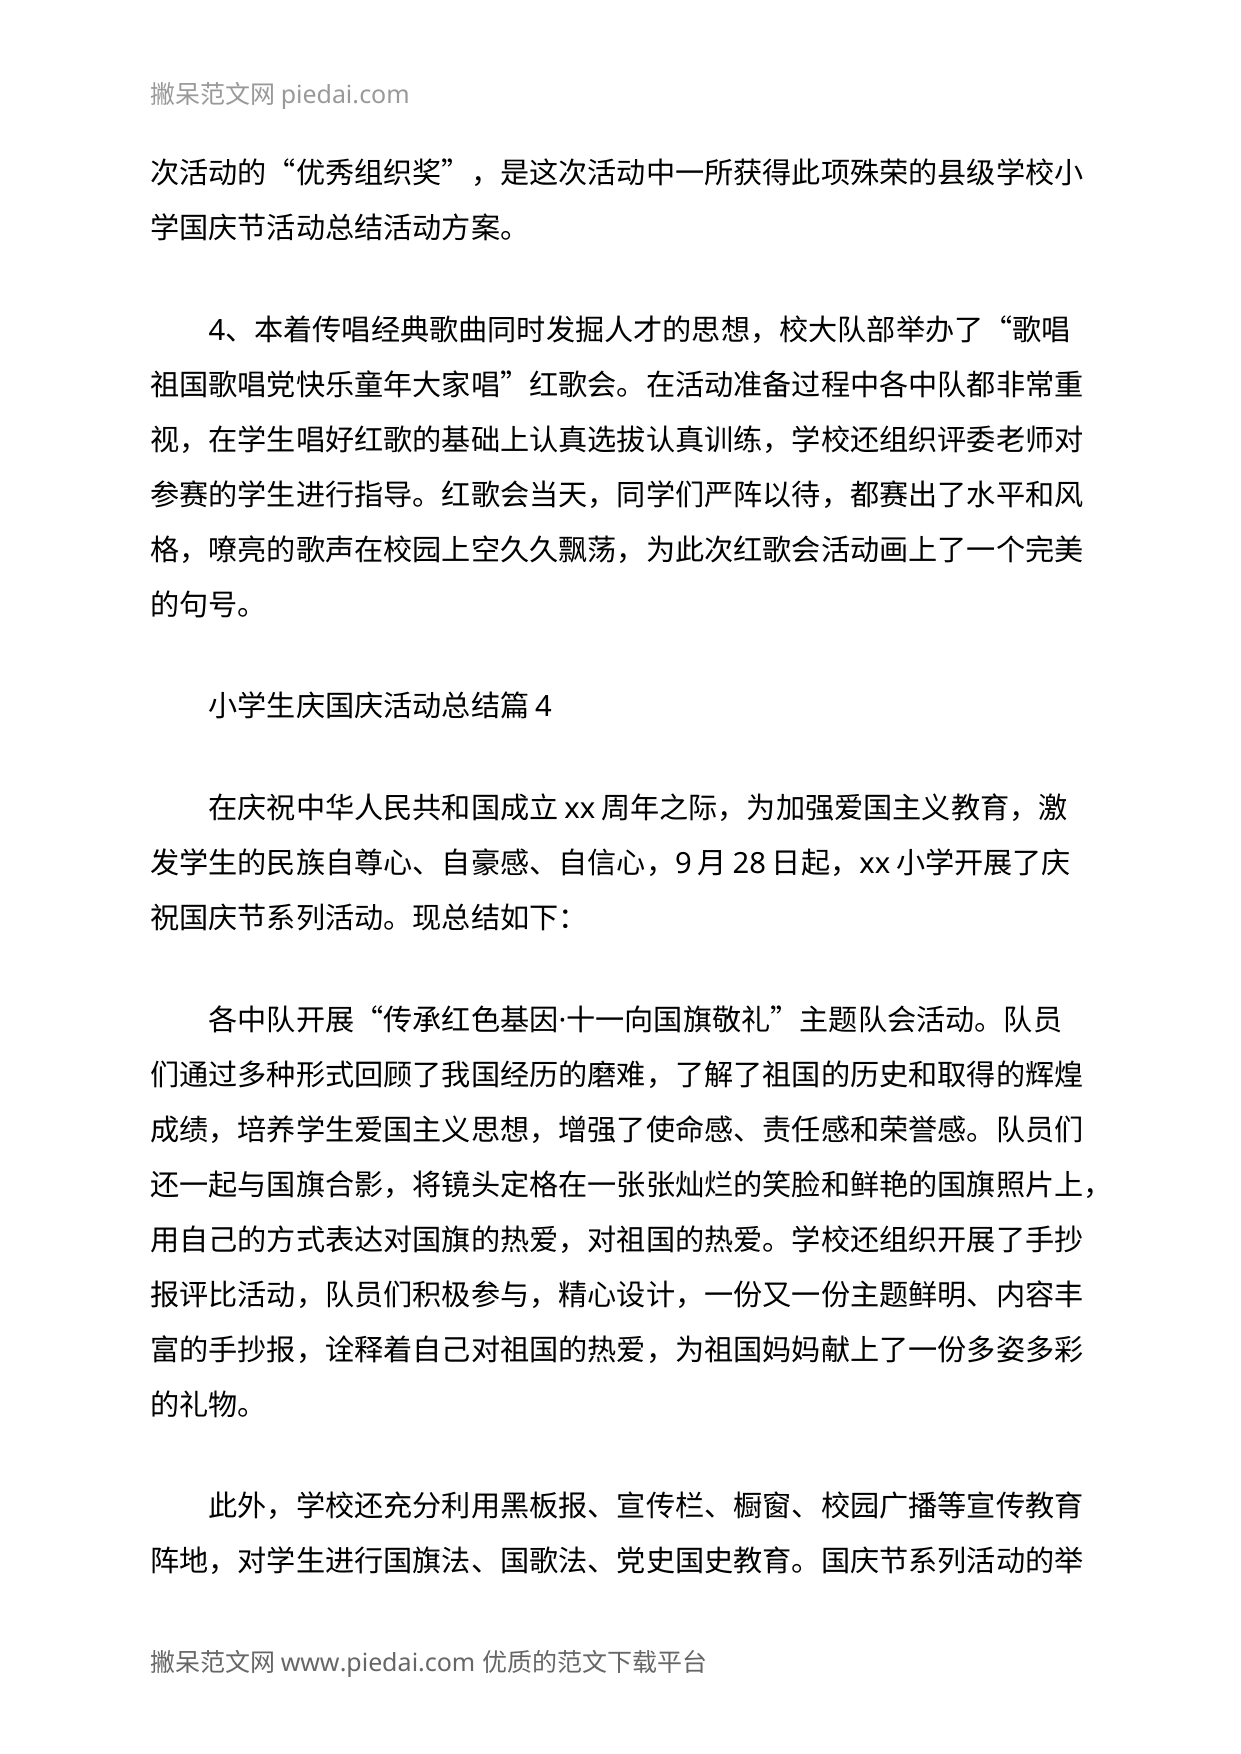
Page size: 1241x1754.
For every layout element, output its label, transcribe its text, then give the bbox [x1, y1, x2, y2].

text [150, 1483, 1090, 1580]
text 小学生庆国庆活动总结篇4 [150, 683, 1090, 725]
text 4、本着传唱经典歌曲同时发掘人才的思想，校大队部举办了“歌唱祖国歌唱党快乐童年大家唱”红歌会。在活动准备过程中各中队都非常重视，在学生唱好红歌的基础上认真选拔认真训练，学校还组织评委老师对参赛的学生进行指导。红歌会当天，同学们严阵以待，都赛出了水平和风格，嘹亮的歌声在校园上空久久飘荡，为此次红歌会活动画上了一个完美的句号。 [150, 307, 1090, 623]
text 在庆祝中华人民共和国成立xx周年之际，为加强爱国主义教育，激发学生的民族自尊心、自豪感、自信心，9月28日起，xx小学开展了庆祝国庆节系列活动。现总结如下： [150, 785, 1090, 937]
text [150, 150, 1090, 247]
text 各中队开展“传承红色基因·十一向国旗敬礼”主题队会活动。队员们通过多种形式回顾了我国经历的磨难，了解了祖国的历史和取得的辉煌成绩，培养学生爱国主义思想，增强了使命感、责任感和荣誉感。队员们还一起与国旗合影，将镜头定格在一张张灿烂的笑脸和鲜艳的国旗照片上，用自己的方式表达对国旗的热爱，对祖国的热爱。学校还组织开展了手抄报评比活动，队员们积极参与，精心设计，一份又一份主题鲜明、内容丰富的手抄报，诠释着自己对祖国的热爱，为祖国妈妈献上了一份多姿多彩的礼物。 [150, 997, 1090, 1423]
